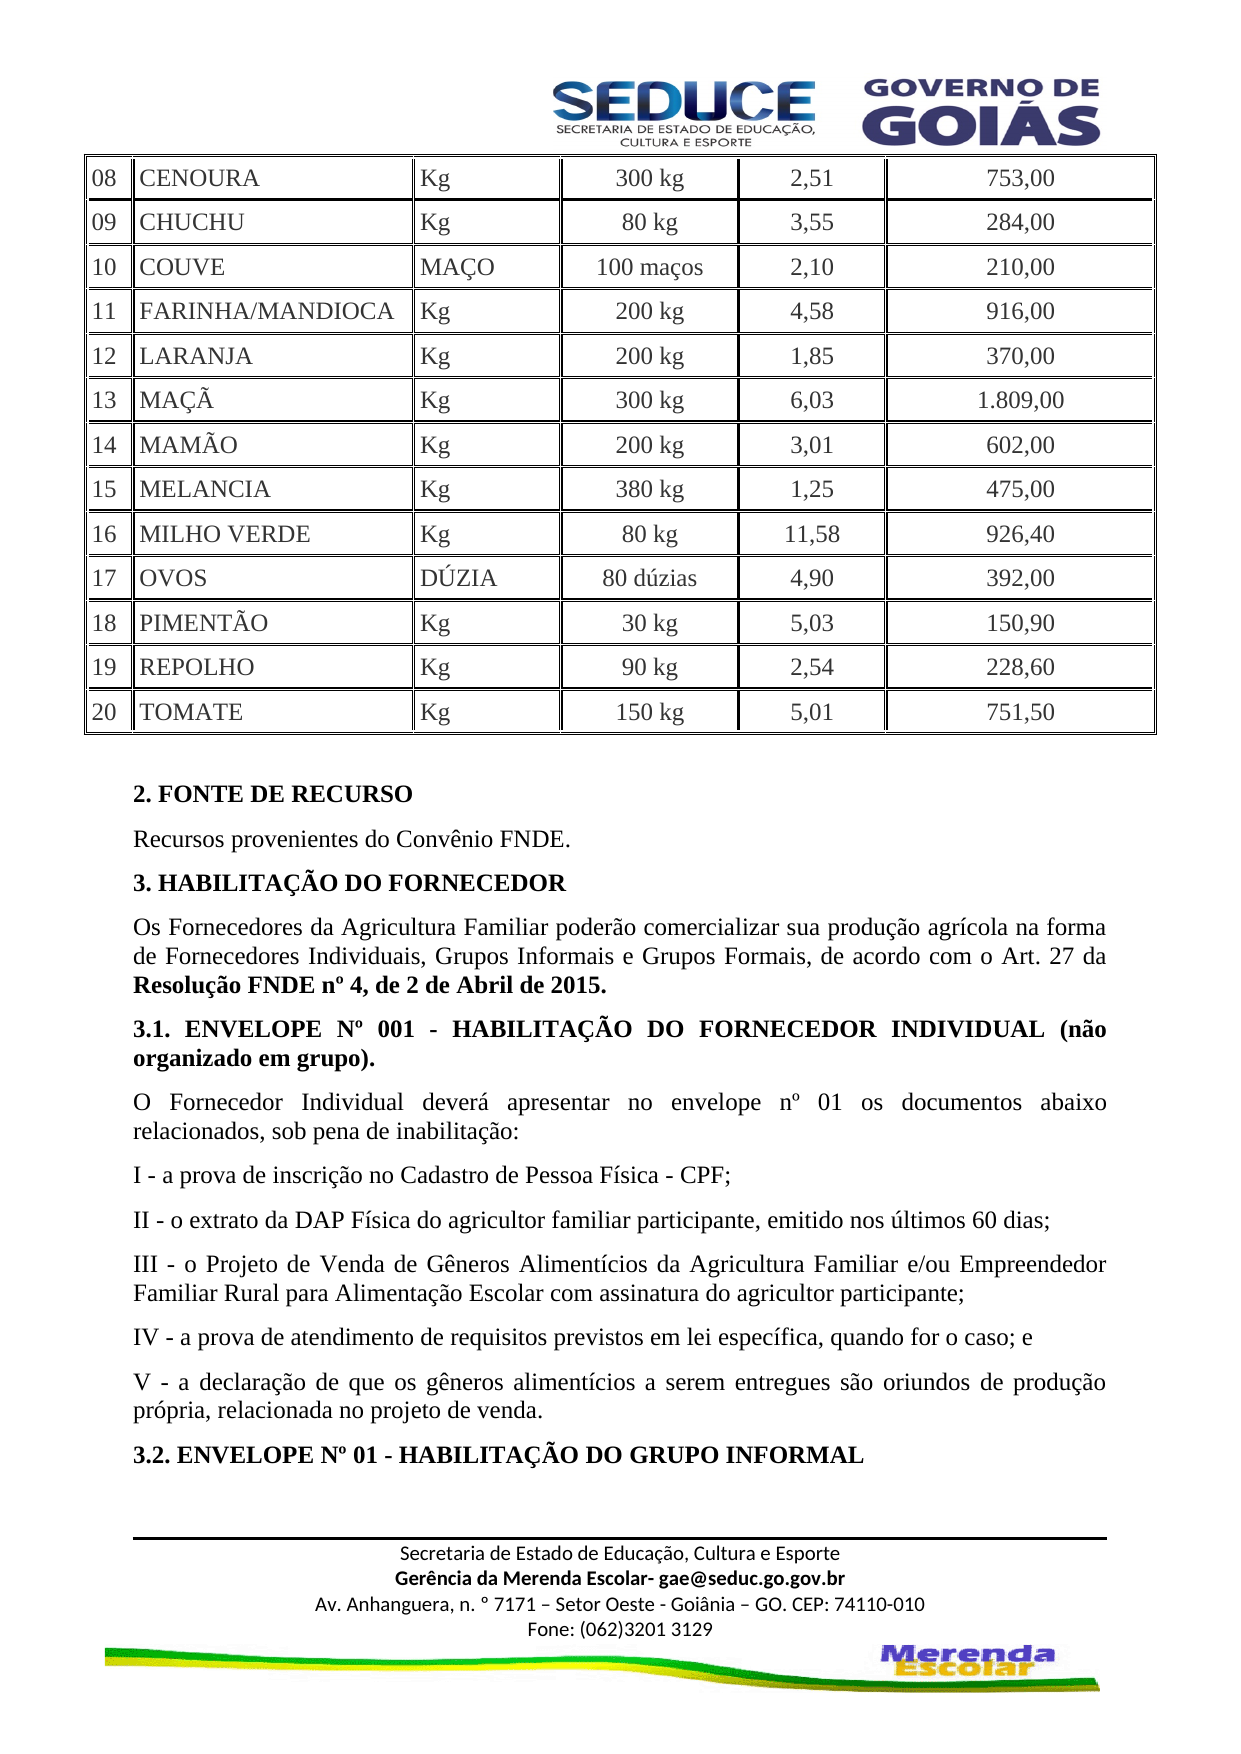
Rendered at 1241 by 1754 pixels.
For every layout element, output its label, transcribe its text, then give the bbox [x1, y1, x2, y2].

text 3.1. ENVELOPE Nº 001 - HABILITAÇÃO DO FORNECEDOR INDIVIDUAL (não organizado em grupo). [133, 1014, 1107, 1072]
table_cell DÚZIA [415, 557, 559, 598]
table_cell Kg [414, 687, 561, 732]
table_cell 80 kg [563, 201, 737, 242]
table_cell 926,40 [888, 509, 1154, 554]
table_cell 150,90 [888, 598, 1154, 643]
table_cell 602,00 [888, 420, 1154, 465]
table_cell 3,01 [740, 424, 884, 465]
table_cell 14 [87, 420, 131, 465]
table_cell COUVE [135, 246, 412, 287]
table_cell 392,00 [886, 554, 1155, 598]
text O Fornecedor Individual deverá apresentar no envelope nº 01 os documentos abaixo relacionados, sob pena de inabilitação: [133, 1087, 1107, 1145]
table_cell 80 dúzias [563, 557, 737, 598]
table_cell 200 kg [563, 290, 737, 331]
table_cell 284,00 [888, 198, 1155, 242]
table_cell 228,60 [886, 643, 1155, 687]
table_cell PIMENTÃO [135, 602, 412, 643]
table_cell 16 [87, 509, 131, 554]
table_cell 753,00 [886, 157, 1154, 198]
table_cell 5,03 [740, 602, 884, 643]
table_cell 475,00 [886, 465, 1155, 509]
table_cell Kg [414, 155, 561, 198]
table_cell 100 maços [563, 246, 737, 287]
table_cell Kg [415, 335, 559, 376]
text III - o Projeto de Venda de Gêneros Alimentícios da Agricultura Familiar e/ou Empreendedor Familiar Rural para Alimentação Escolar com assinatura do agricultor participante; [133, 1249, 1107, 1307]
table_cell 4,58 [740, 290, 884, 331]
table_cell 09 [85, 198, 131, 242]
table_cell 11,58 [740, 513, 884, 554]
table_cell 4,90 [740, 557, 884, 598]
table_cell 300 kg [561, 157, 738, 198]
table_cell 2,10 [740, 246, 884, 287]
table_cell 150 kg [561, 691, 738, 732]
table_cell Kg [415, 290, 559, 331]
text 3. HABILITAÇÃO DO FORNECEDOR [133, 868, 1107, 897]
table_cell 916,00 [886, 287, 1155, 331]
table_cell 200 kg [563, 335, 737, 376]
table_cell 19 [85, 643, 133, 687]
table_cell Kg [415, 379, 559, 420]
table_cell 1,85 [740, 335, 884, 376]
text V - a declaração de que os gêneros alimentícios a serem entregues são oriundos de produção própria, relacionada no projeto de venda. [133, 1367, 1107, 1424]
table_cell MAMÃO [135, 424, 412, 465]
text 2. FONTE DE RECURSO [133, 779, 1107, 808]
table_cell 2,54 [740, 646, 884, 687]
table_cell 11 [85, 287, 133, 331]
table_cell LARANJA [135, 335, 412, 376]
table_cell 08 [87, 155, 133, 198]
table_cell Kg [415, 201, 559, 242]
table_cell 90 kg [563, 646, 737, 687]
table_cell TOMATE [133, 691, 413, 732]
table_cell Kg [415, 513, 559, 554]
table_cell 751,50 [886, 687, 1154, 732]
picture [552, 73, 1108, 154]
table_cell FARINHA/MANDIOCA [135, 290, 412, 331]
table_cell CHUCHU [135, 201, 412, 242]
table_cell 380 kg [563, 468, 737, 509]
table_cell 1,25 [740, 468, 884, 509]
table_cell 3,55 [740, 201, 884, 242]
table_cell 20 [87, 687, 133, 732]
table_cell Kg [415, 424, 559, 465]
table_cell 80 kg [563, 513, 737, 554]
text Recursos provenientes do Convênio FNDE. [133, 824, 1107, 852]
table_cell 210,00 [888, 243, 1154, 287]
table_cell 6,03 [740, 379, 884, 420]
table_cell Kg [415, 468, 559, 509]
table_cell 12 [87, 331, 131, 376]
table_cell REPOLHO [135, 646, 412, 687]
table_cell Kg [415, 602, 559, 643]
table_cell 370,00 [888, 331, 1154, 376]
table_cell CENOURA [133, 157, 413, 198]
table_cell 17 [85, 554, 133, 598]
table_cell 15 [85, 465, 133, 509]
text II - o extrato da DAP Física do agricultor familiar participante, emitido nos últimos 60 dias; [133, 1205, 1107, 1234]
text IV - a prova de atendimento de requisitos previstos em lei específica, quando for o caso; e [133, 1322, 1107, 1351]
text Os Fornecedores da Agricultura Familiar poderão comercializar sua produção agrícola na forma de Fornecedores Individuais, Grupos Informais e Grupos Formais, de acordo com o Art. 27 da Resolução FNDE nº 4, de 2 de Abril de 2015. [133, 912, 1107, 999]
table_cell OVOS [135, 557, 412, 598]
table_cell 18 [87, 598, 131, 643]
table_cell MILHO VERDE [135, 513, 412, 554]
table_cell MELANCIA [135, 468, 412, 509]
table_cell 30 kg [563, 602, 737, 643]
table_cell MAÇÃ [135, 379, 412, 420]
table_cell MAÇO [415, 246, 559, 287]
table_cell Kg [415, 646, 559, 687]
table_cell 5,01 [738, 687, 886, 732]
text 3.2. ENVELOPE Nº 01 - HABILITAÇÃO DO GRUPO INFORMAL [133, 1440, 1107, 1469]
table_cell 1.809,00 [886, 376, 1155, 420]
table_cell 300 kg [563, 379, 737, 420]
table_cell 2,51 [738, 155, 886, 198]
table_cell 13 [85, 376, 133, 420]
table_cell 10 [87, 243, 131, 287]
text I - a prova de inscrição no Cadastro de Pessoa Física - CPF; [133, 1161, 1107, 1189]
table_cell 200 kg [563, 424, 737, 465]
